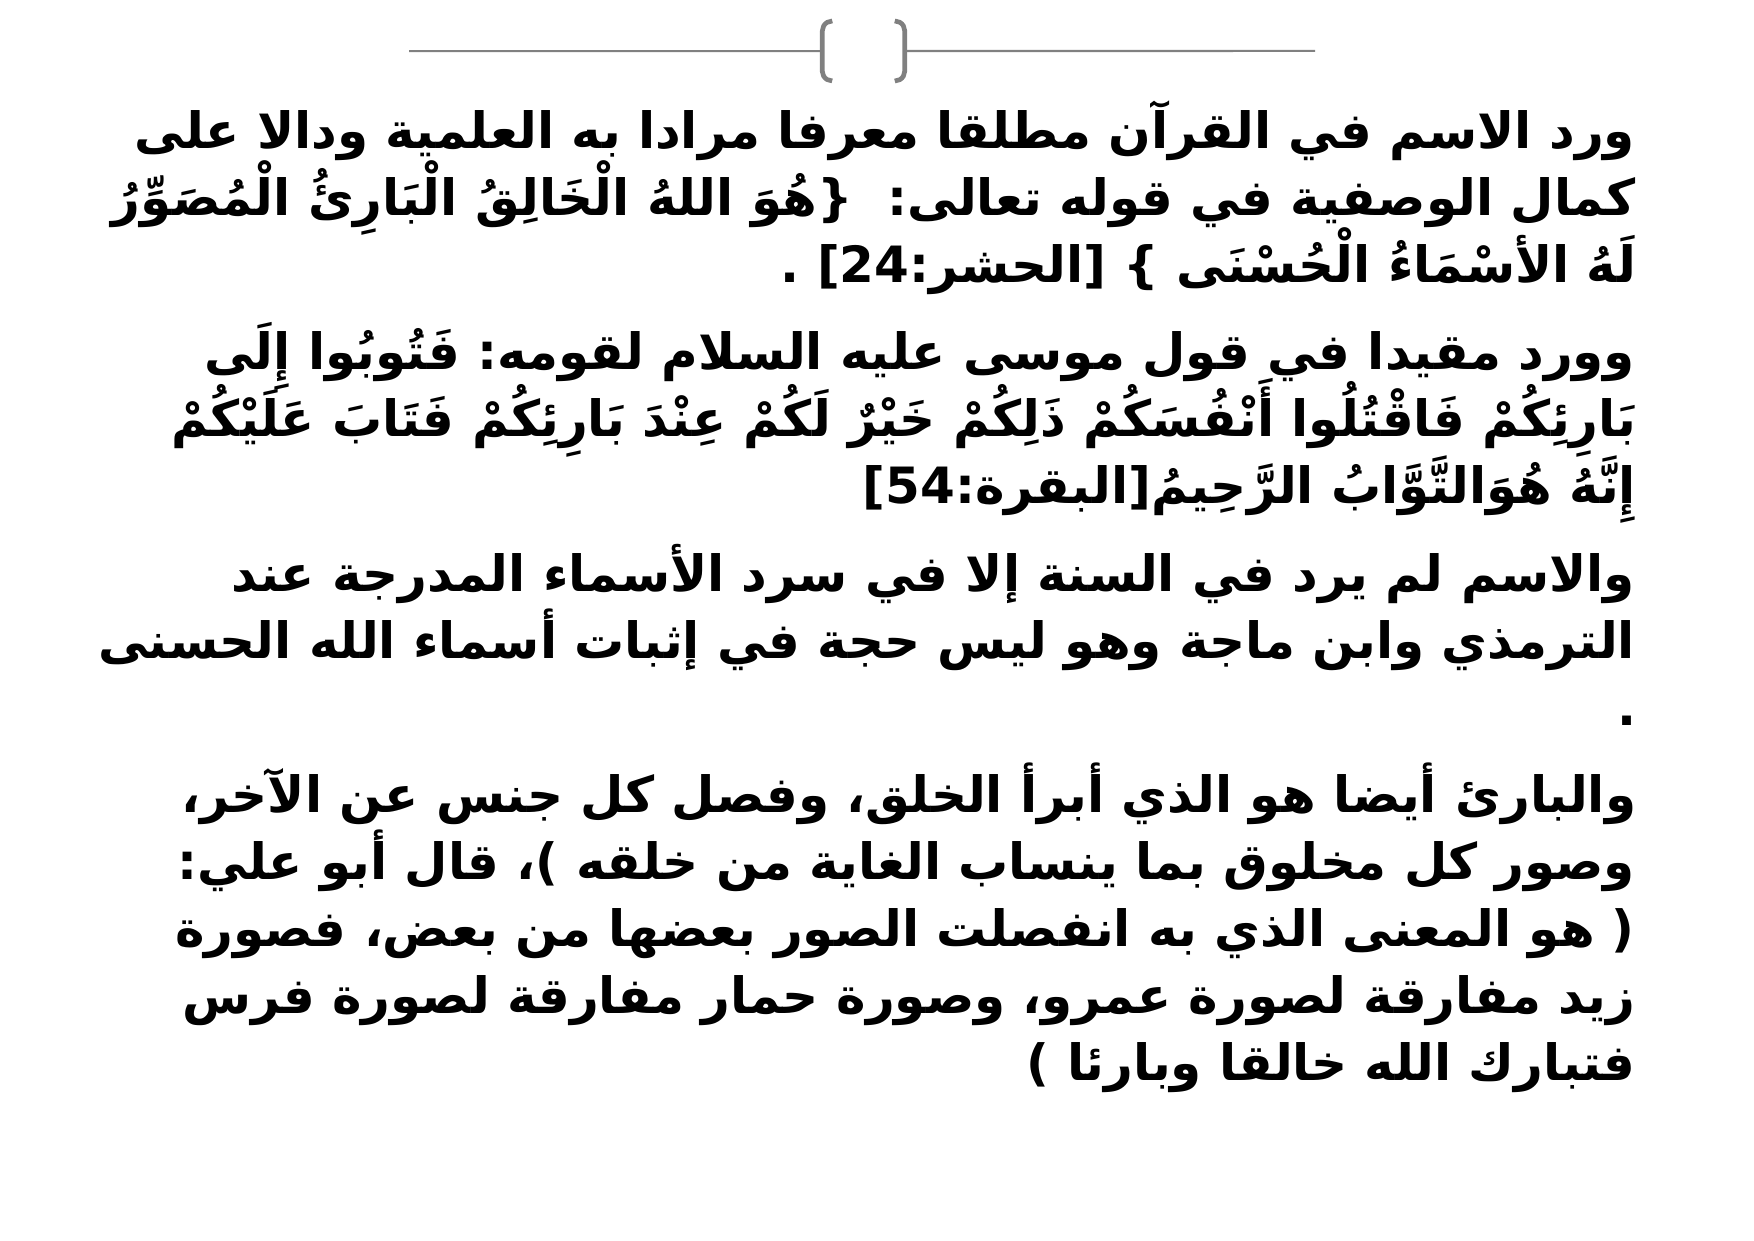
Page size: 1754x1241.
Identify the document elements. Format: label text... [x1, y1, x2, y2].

text ورد الاسم في القرآن مطلقا معرفا مرادا به العلمية ودالا على كمال الوصفية في قوله تعالى: {هُوَ اللهُ الْخَالِقُ الْبَارِئُ الْمُصَوِّرُ لَهُ الأسْمَاءُ الْحُسْنَى } [الحشر:24] . [89, 102, 1636, 294]
text وورد مقيدا في قول موسى عليه السلام لقومه: فَتُوبُوا إِلَى بَارِئِكُمْ فَاقْتُلُوا أَنْفُسَكُمْ ذَلِكُمْ خَيْرٌ لَكُمْ عِنْدَ بَارِئِكُمْ فَتَابَ عَلَيْكُمْ إِنَّهُ هُوَالتَّوَّابُ الرَّحِيمُ[البقرة:54] [89, 323, 1636, 515]
text والاسم لم يرد في السنة إلا في سرد الأسماء المدرجة عند الترمذي وابن ماجة وهو ليس حجة في إثبات أسماء الله الحسنى . [89, 545, 1636, 737]
text والبارئ أيضا هو الذي أبرأ الخلق، وفصل كل جنس عن الآخر، وصور كل مخلوق بما ينساب الغاية من خلقه )، قال أبو علي: ( هو المعنى الذي به انفصلت الصور بعضها من بعض، فصورة زيد مفارقة لصورة عمرو، وصورة حمار مفارقة لصورة فرس فتبارك الله خالقا وبارئا ) [89, 766, 1636, 1092]
